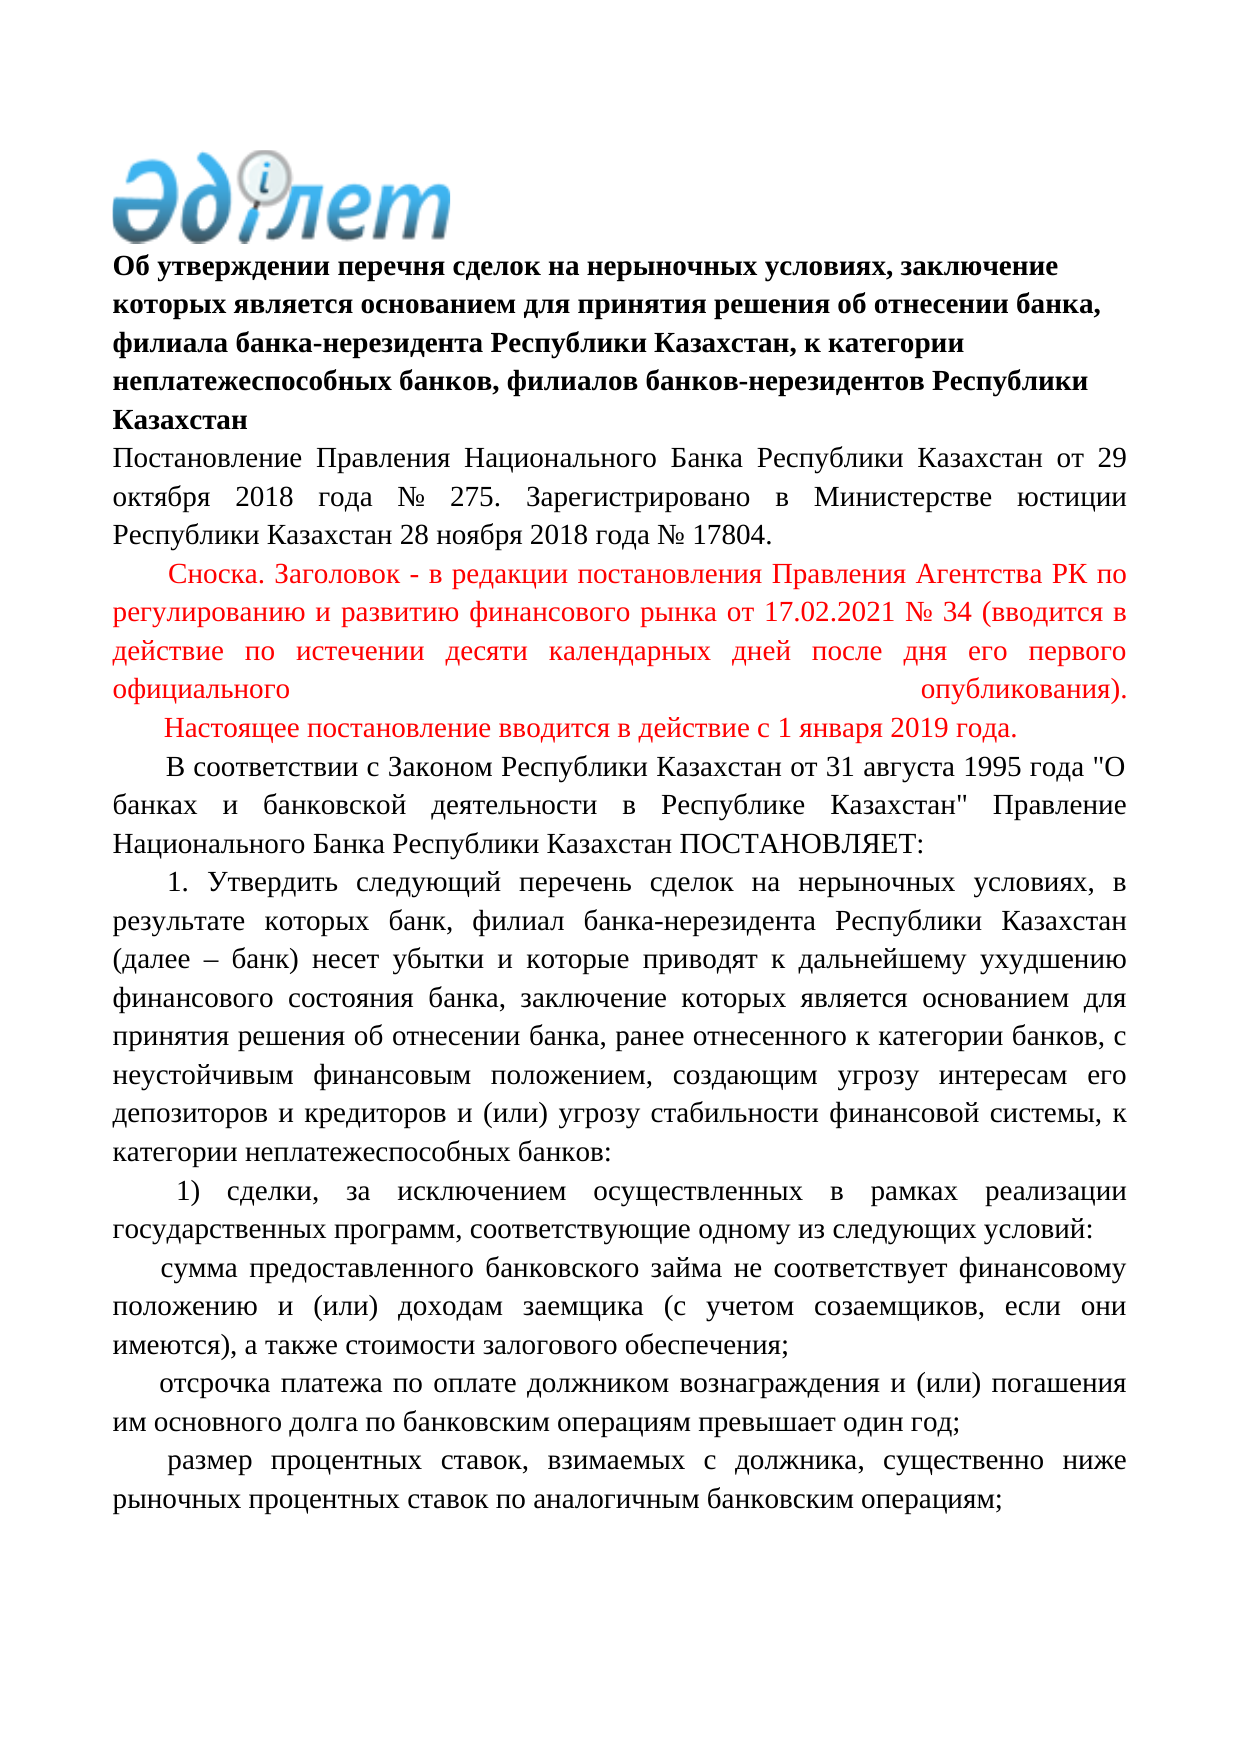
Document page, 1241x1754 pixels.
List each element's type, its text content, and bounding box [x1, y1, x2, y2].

text отсрочка платежа по оплате должником вознаграждения и (или) погашения им основного долга по банковским операциям превышает один год; [112, 1365, 1128, 1437]
text 1. Утвердить следующий перечень сделок на нерыночных условиях, в результате которых банк, филиал банка-нерезидента Республики Казахстан (далее – банк) несет убытки и которые приводят к дальнейшему ухудшению финансового состояния банка, заключение которых является основанием для принятия решения об отнесении банка, ранее отнесенного к категории банков, с неустойчивым финансовым положением, создающим угрозу интересам его депозиторов и кредиторов и (или) угрозу стабильности финансовой системы, к категории неплатежеспособных банков: [112, 864, 1128, 1168]
text Сноска. Заголовок - в редакции постановления Правления Агентства РК по регулированию и развитию финансового рынка от 17.02.2021 № 34 (вводится в действие по истечении десяти календарных дней после дня его первого официального опубликования). Настоящее постановление вводится в действие с 1 января 2019 года. [112, 556, 1128, 744]
text Об утверждении перечня сделок на нерыночных условиях, заключение которых является основанием для принятия решения об отнесении банка, филиала банка-нерезидента Республики Казахстан, к категории неплатежеспособных банков, филиалов банков-нерезидентов Республики Казахстан [112, 248, 1128, 435]
text размер процентных ставок, взимаемых с должника, существенно ниже рыночных процентных ставок по аналогичным банковским операциям; [112, 1442, 1128, 1514]
text Постановление Правления Национального Банка Республики Казахстан от 29 октября 2018 года № 275. Зарегистрировано в Министерстве юстиции Республики Казахстан 28 ноября 2018 года № 17804. [112, 440, 1128, 551]
text сумма предоставленного банковского займа не соответствует финансовому положению и (или) доходам заемщика (с учетом созаемщиков, если они имеются), а также стоимости залогового обеспечения; [112, 1250, 1128, 1360]
text 1) сделки, за исключением осуществленных в рамках реализации государственных программ, соответствующие одному из следующих условий: [112, 1173, 1128, 1245]
picture [112, 150, 451, 244]
text В соответствии с Законом Республики Казахстан от 31 августа 1995 года "О банках и банковской деятельности в Республике Казахстан" Правление Национального Банка Республики Казахстан ПОСТАНОВЛЯЕТ: [112, 749, 1128, 859]
